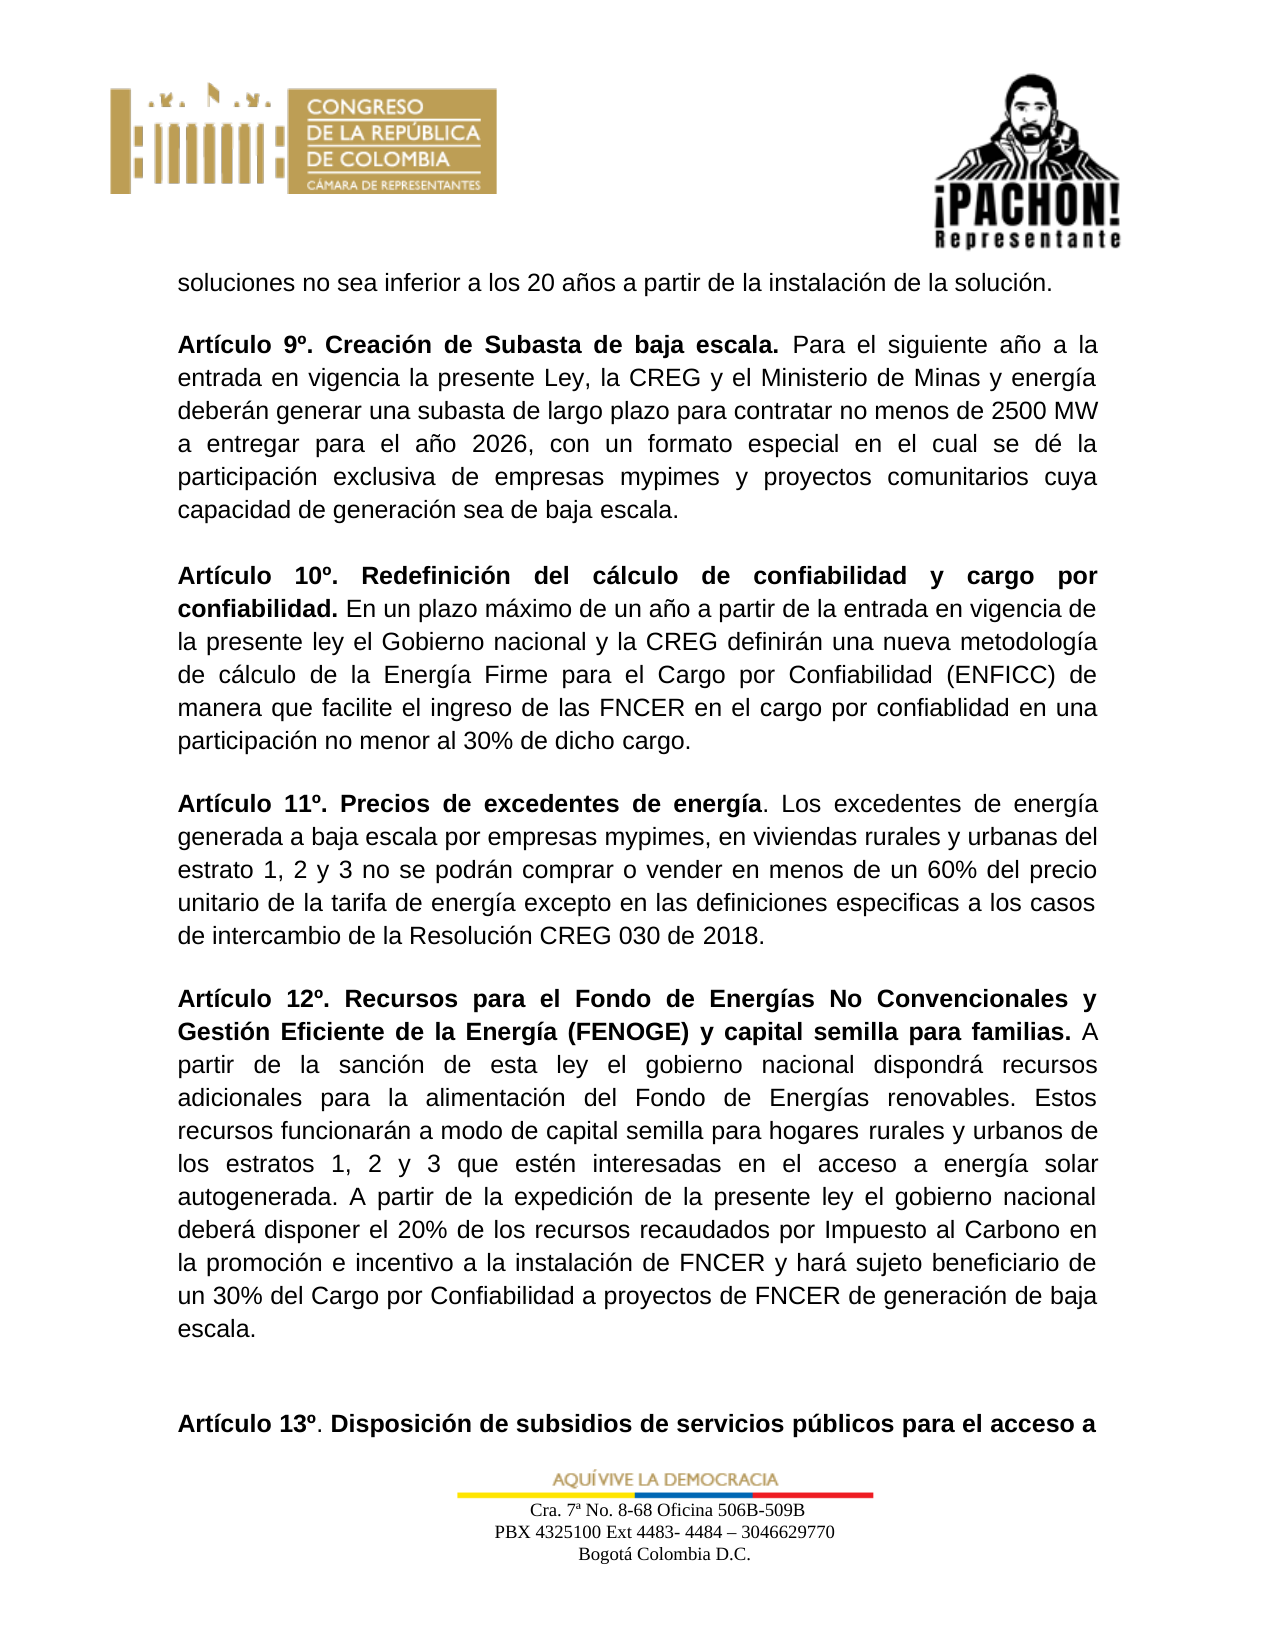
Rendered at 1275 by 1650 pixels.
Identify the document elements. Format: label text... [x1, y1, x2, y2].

text Artículo 11º. Precios de excedentes de energía. Los excedentes de energía generada a baja escala por empresas mypimes, en viviendas rurales y urbanas del estrato 1, 2 y 3 no se podrán comprar o vender en menos de un 60% del precio unitario de la tarifa de energía excepto en las definiciones especificas a los casos de intercambio de la Resolución CREG 030 de 2018. [177, 789, 1098, 950]
text Artículo 9º. Creación de Subasta de baja escala. Para el siguiente año a la entrada en vigencia la presente Ley, la CREG y el Ministerio de Minas y energía deberán generar una subasta de largo plazo para contratar no menos de 2500 MW a entregar para el año 2026, con un formato especial en el cual se dé la participación exclusiva de empresas mypimes y proyectos comunitarios cuya capacidad de generación sea de baja escala. [177, 330, 1099, 524]
text Artículo 12º. Recursos para el Fondo de Energías No Convencionales y Gestión Eficiente de la Energía (FENOGE) y capital semilla para familias. A partir de la sanción de esta ley el gobierno nacional dispondrá recursos adicionales para la alimentación del Fondo de Energías renovables. Estos recursos funcionarán a modo de capital semilla para hogares rurales y urbanos de los estratos 1, 2 y 3 que estén interesadas en el acceso a energía solar autogenerada. A partir de la expedición de la presente ley el gobierno nacional deberá disponer el 20% de los recursos recaudados por Impuesto al Carbono en la promoción e incentivo a la instalación de FNCER y hará sujeto beneficiario de un 30% del Cargo por Confiabilidad a proyectos de FNCER de generación de baja escala. [177, 984, 1099, 1343]
text Artículo 10º. Redefinición del cálculo de confiabilidad y cargo por confiabilidad. En un plazo máximo de un año a partir de la entrada en vigencia de la presente ley el Gobierno nacional y la CREG definirán una nueva metodología de cálculo de la Energía Firme para el Cargo por Confiabilidad (ENFICC) de manera que facilite el ingreso de las FNCER en el cargo por confiablidad en una participación no menor al 30% de dicho cargo. [177, 561, 1099, 755]
picture [919, 61, 1129, 264]
picture [110, 82, 497, 194]
